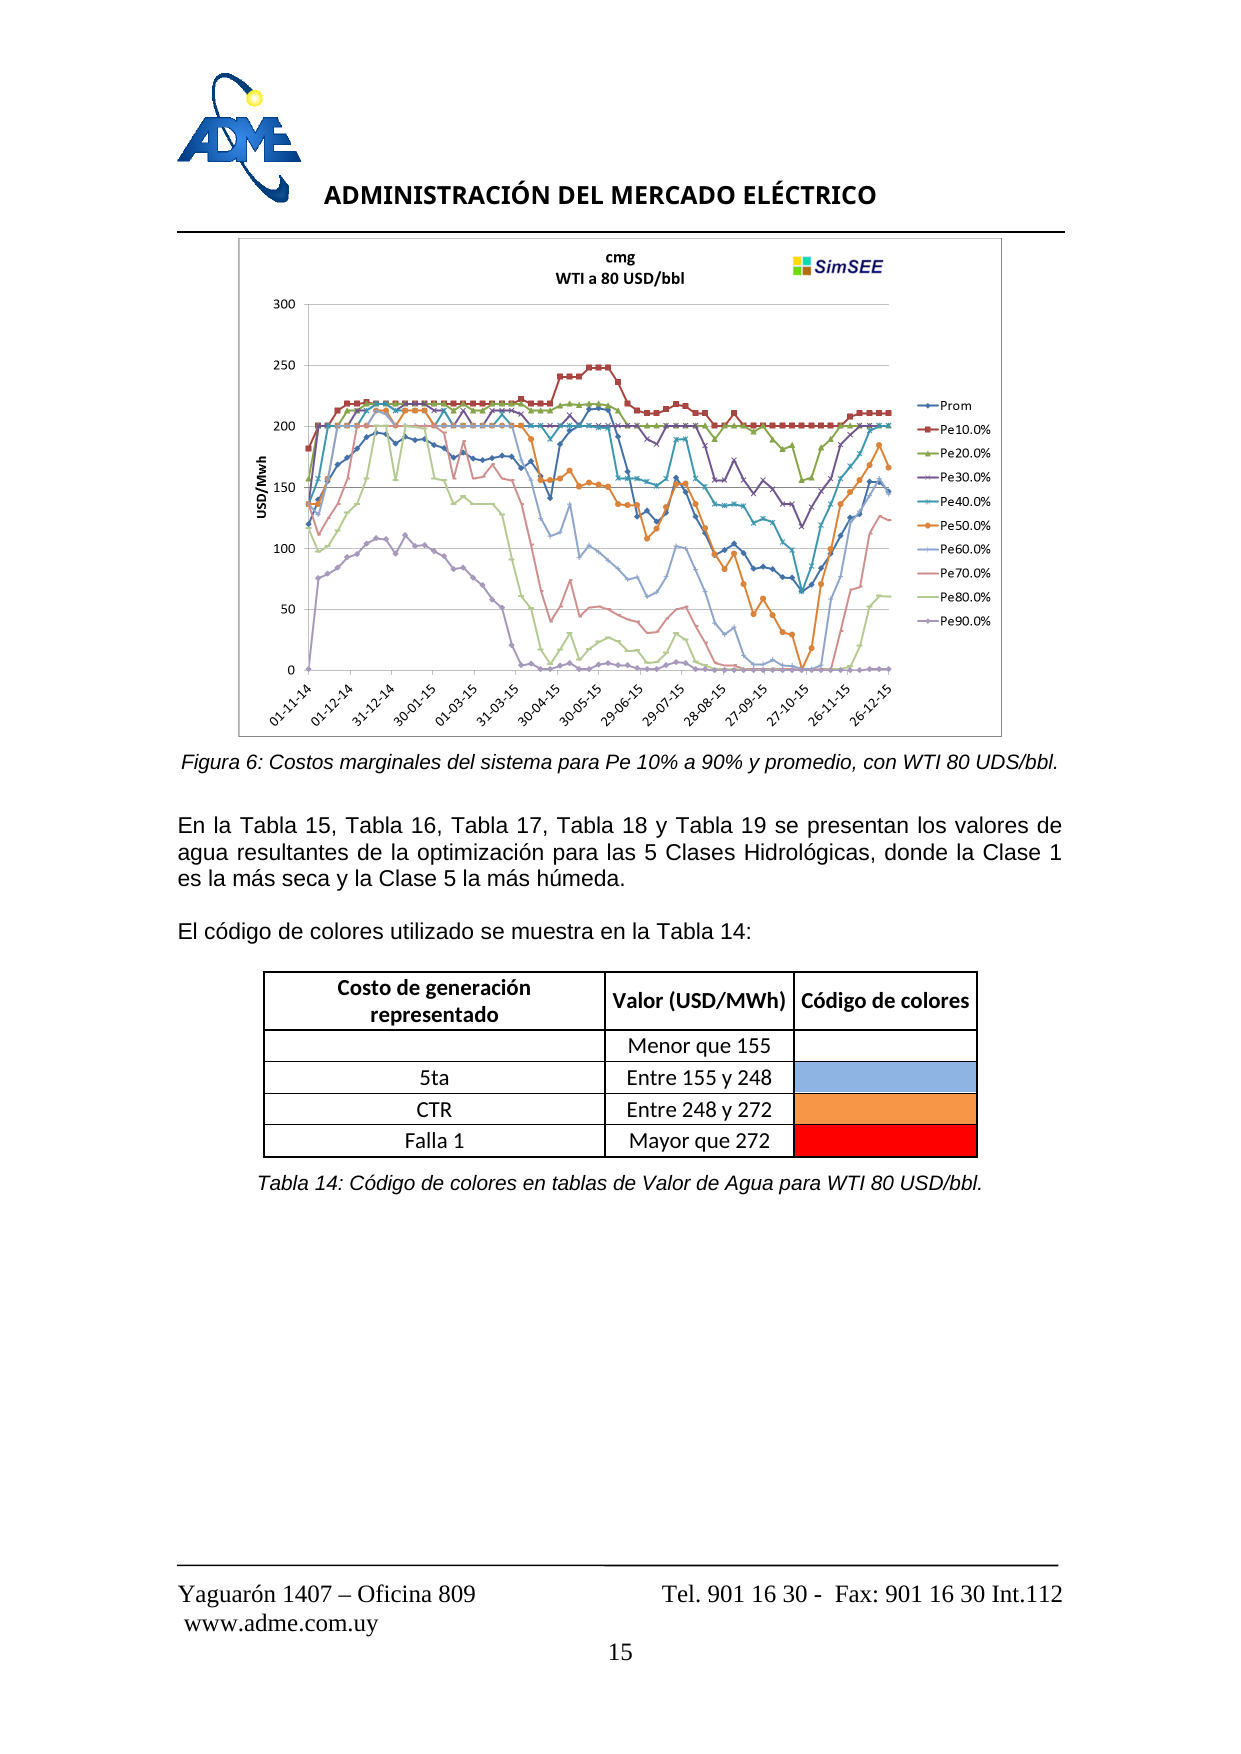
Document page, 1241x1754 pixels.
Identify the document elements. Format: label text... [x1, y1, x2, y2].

text El código de colores utilizado se muestra en la Tabla 14: [177, 918, 1063, 944]
table_cell [795, 1125, 976, 1156]
table_cell [795, 1094, 976, 1124]
table_cell Mayor que 272 [606, 1125, 793, 1156]
text En la Tabla 15, Tabla 16, Tabla 17, Tabla 18 y Tabla 19 se presentan los valores de agua resultantes de la optimización para las 5 Clases Hidrológicas, donde la Clase 1 es la más seca y la Clase 5 la más húmeda. [177, 812, 1063, 891]
table_cell CTR [265, 1094, 604, 1124]
table_header Costo de generación representado [265, 973, 604, 1029]
picture [238, 238, 1002, 737]
table_cell Entre 155 y 248 [606, 1062, 793, 1092]
table_header Valor (USD/MWh) [606, 973, 793, 1029]
table_cell [795, 1031, 976, 1061]
picture [177, 73, 305, 205]
table_cell Entre 248 y 272 [606, 1094, 793, 1124]
table_cell [795, 1062, 976, 1092]
table_header Código de colores [795, 973, 976, 1029]
table_cell Menor que 155 [606, 1031, 793, 1061]
table_cell [265, 1031, 604, 1061]
table_cell 5ta [265, 1062, 604, 1092]
table_cell Falla 1 [265, 1125, 604, 1156]
